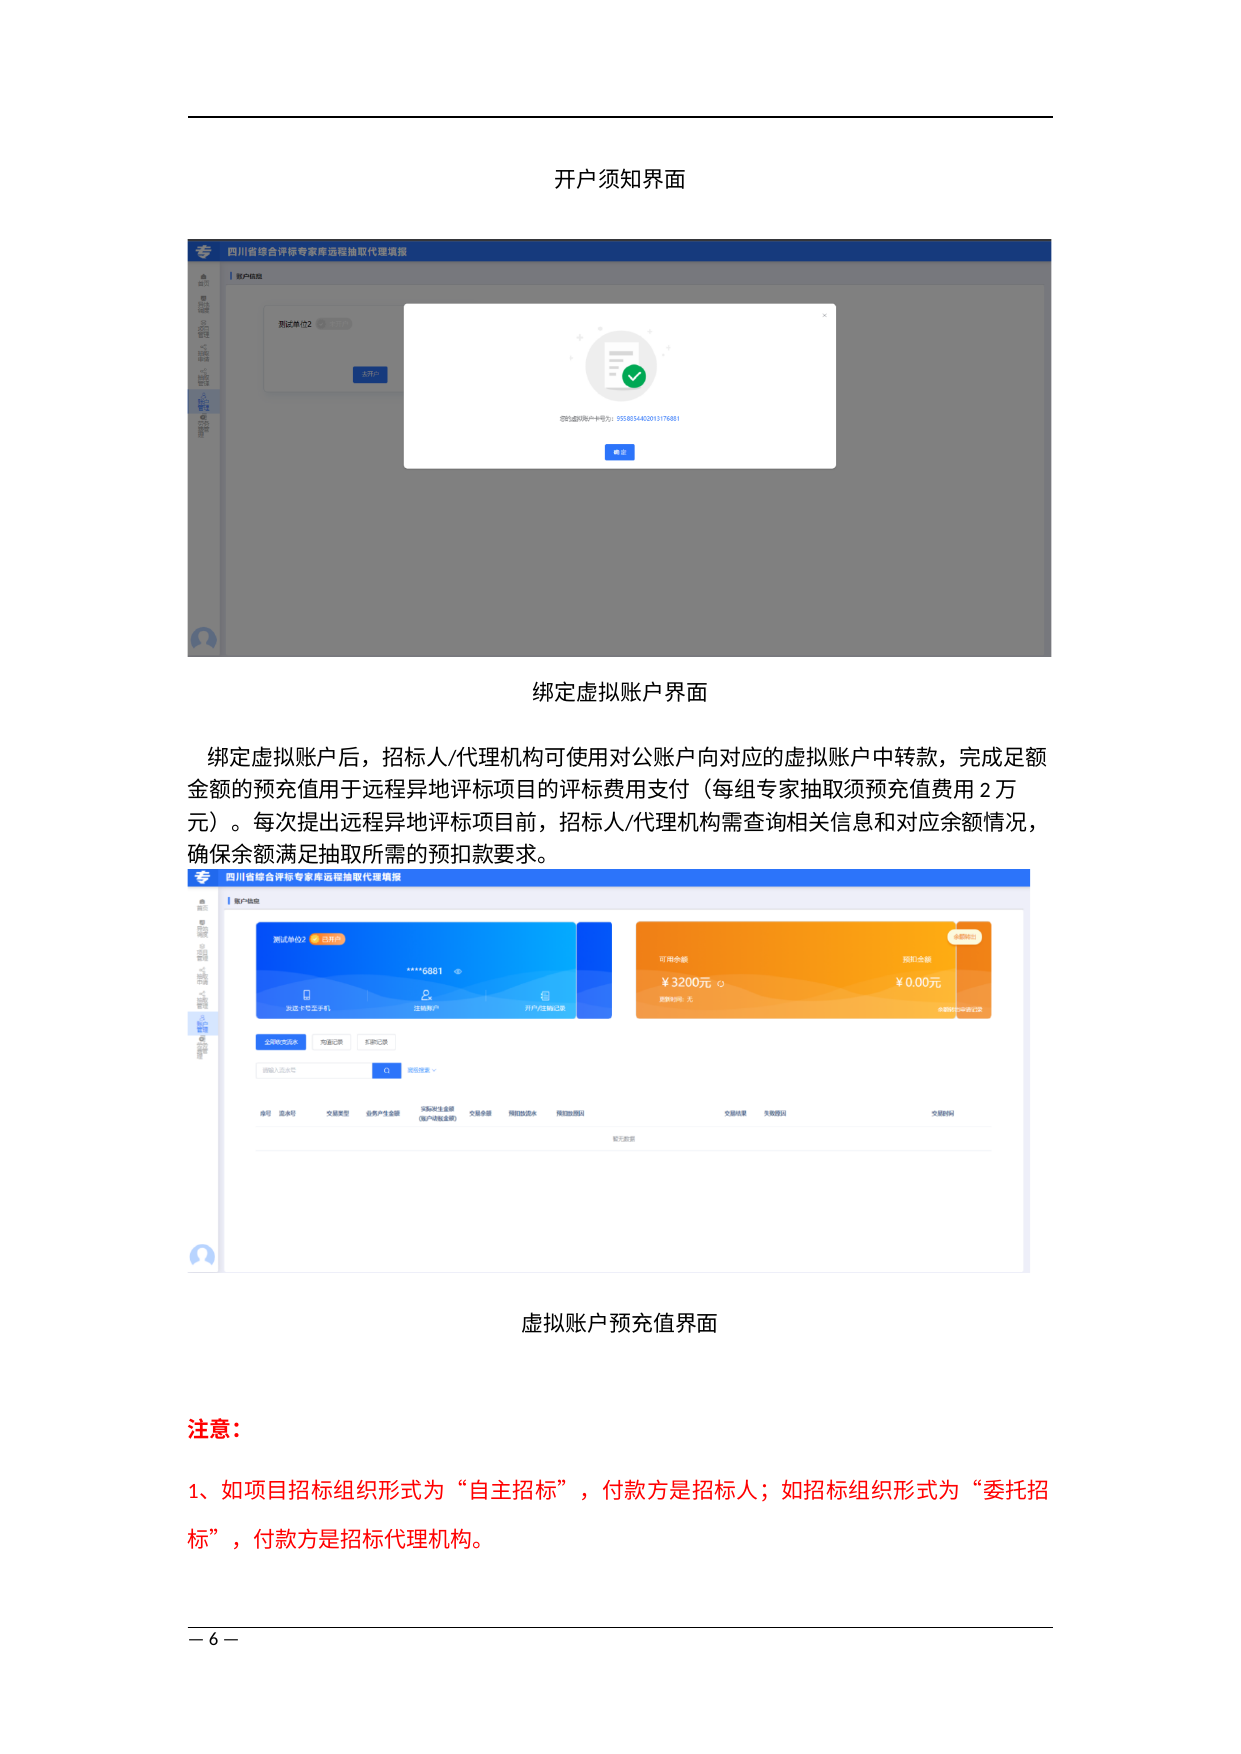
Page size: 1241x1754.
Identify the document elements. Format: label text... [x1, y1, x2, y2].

text 虚拟账户预充值界面 [187, 1305, 1053, 1338]
text 注意： [187, 1412, 1053, 1444]
text 开户须知界面 [187, 162, 1053, 194]
picture [187, 239, 1052, 657]
text 绑定虚拟账户后，招标人/代理机构可使用对公账户向对应的虚拟账户中转款，完成足额金额的预充值用于远程异地评标项目的评标费用支付（每组专家抽取须预充值费用2万元）。每次提出远程异地评标项目前，招标人/代理机构需查询相关信息和对应余额情况，确保余额满足抽取所需的预扣款要求。 [187, 739, 1053, 869]
text 绑定虚拟账户界面 [187, 674, 1053, 707]
picture [187, 869, 1031, 1273]
text 1、如项目招标组织形式为“自主招标”，付款方是招标人；如招标组织形式为“委托招标”，付款方是招标代理机构。 [187, 1473, 1053, 1554]
